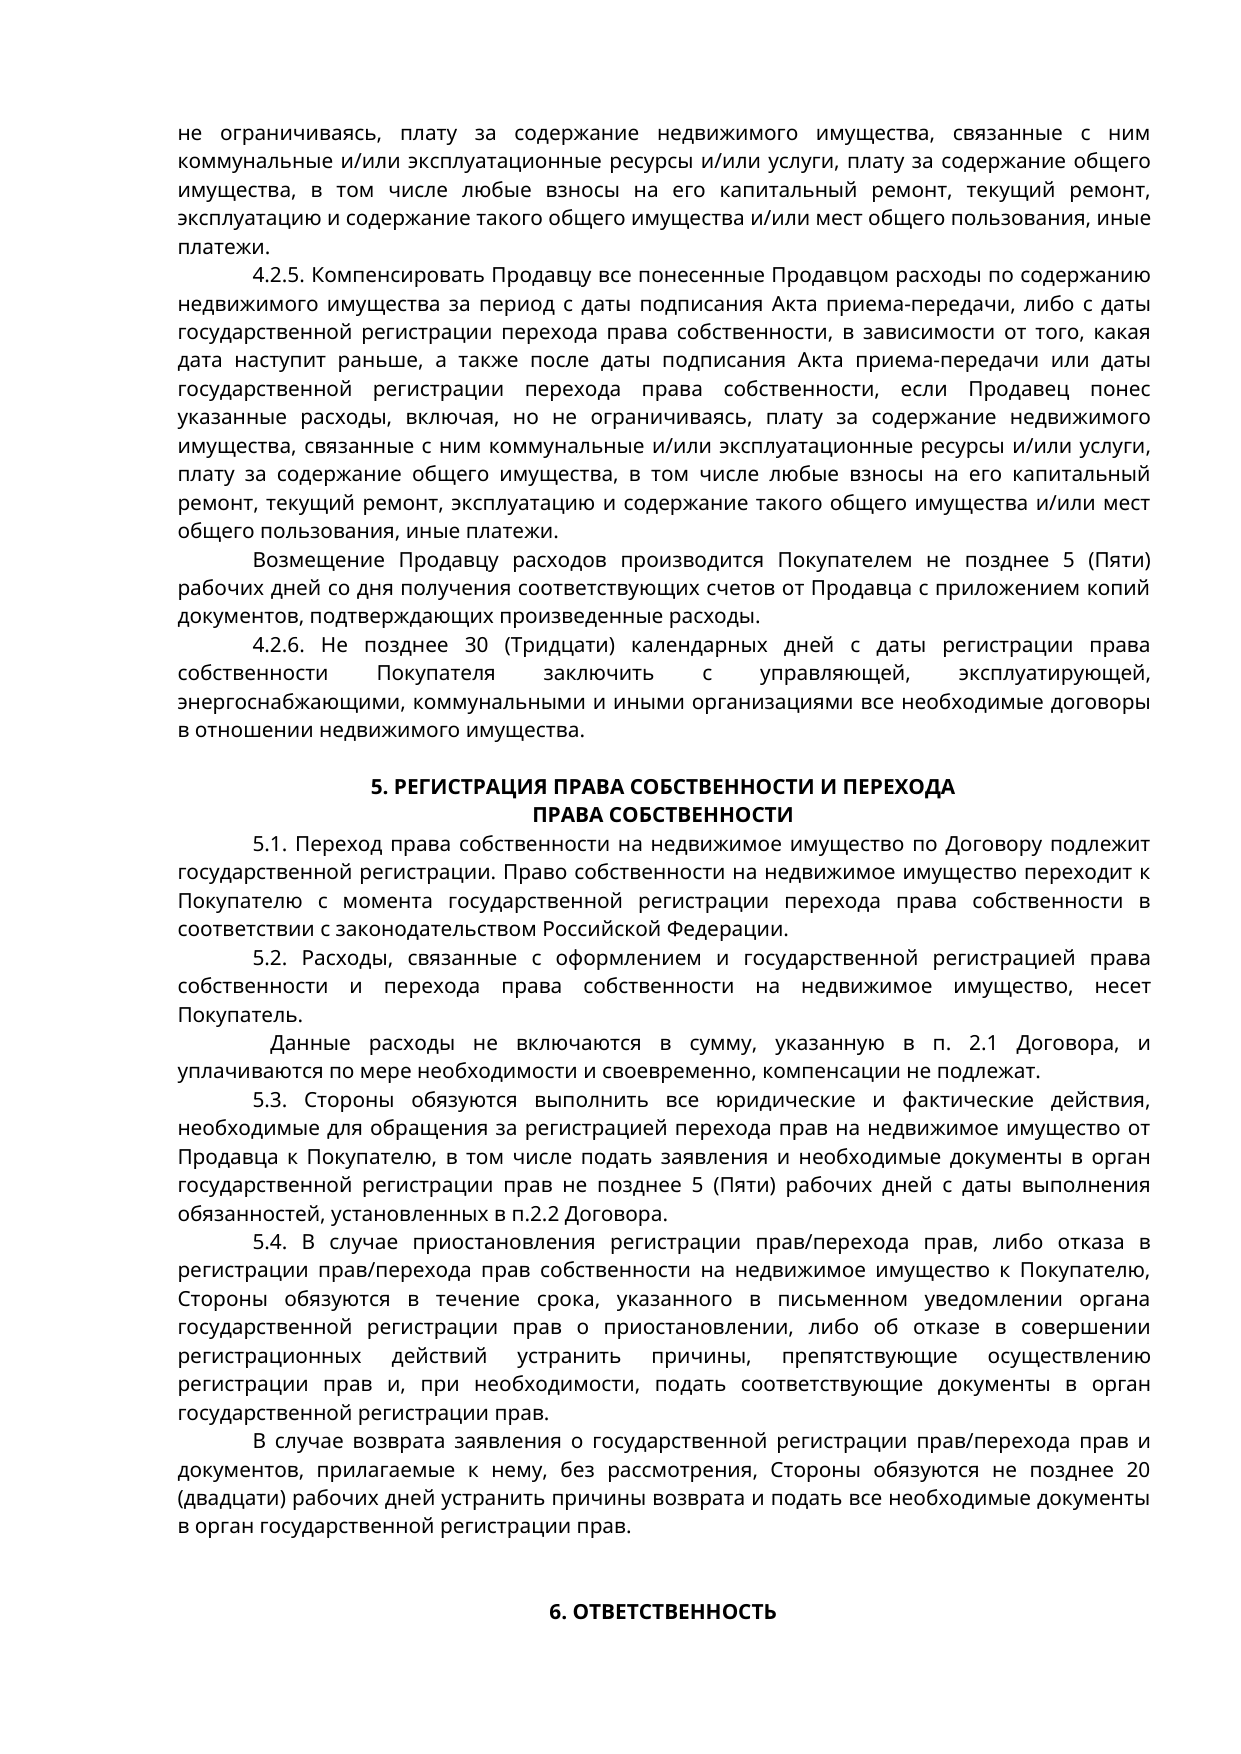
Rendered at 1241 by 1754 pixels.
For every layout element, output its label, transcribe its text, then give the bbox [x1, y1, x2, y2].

text 5. Регистрация права собственности и перехода [177, 772, 1149, 801]
text 6. ОТВЕТСТВЕННОСТЬ [177, 1597, 1149, 1625]
text 5.1. Переход права собственности на недвижимое имущество по Договору подлежит государственной регистрации. Право собственности на недвижимое имущество переходит к Покупателю с момента государственной регистрации перехода права собственности в соответствии с законодательством Российской Федерации. [177, 829, 1152, 943]
text 4.2.6. Не позднее 30 (Тридцати) календарных дней с даты регистрации права собственности Покупателя заключить с управляющей, эксплуатирующей, энергоснабжающими, коммунальными и иными организациями все необходимые договоры в отношении недвижимого имущества. [177, 630, 1152, 744]
text 5.4. В случае приостановления регистрации прав/перехода прав, либо отказа в регистрации прав/перехода прав собственности на недвижимое имущество к Покупателю, Стороны обязуются в течение срока, указанного в письменном уведомлении органа государственной регистрации прав о приостановлении, либо об отказе в совершении регистрационных действий устранить причины, препятствующие осуществлению регистрации прав и, при необходимости, подать соответствующие документы в орган государственной регистрации прав. [177, 1227, 1152, 1426]
text В случае возврата заявления о государственной регистрации прав/перехода прав и документов, прилагаемые к нему, без рассмотрения, Стороны обязуются не позднее 20 (двадцати) рабочих дней устранить причины возврата и подать все необходимые документы в орган государственной регистрации прав. [177, 1426, 1152, 1540]
text права собственности [177, 801, 1149, 829]
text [177, 118, 1152, 260]
text Данные расходы не включаются в сумму, указанную в п. 2.1 Договора, и уплачиваются по мере необходимости и своевременно, компенсации не подлежат. [177, 1028, 1152, 1085]
text 5.2. Расходы, связанные с оформлением и государственной регистрацией права собственности и перехода права собственности на недвижимое имущество, несет Покупатель. [177, 943, 1152, 1028]
text 4.2.5. Компенсировать Продавцу все понесенные Продавцом расходы по содержанию недвижимого имущества за период с даты подписания Акта приема-передачи, либо с даты государственной регистрации перехода права собственности, в зависимости от того, какая дата наступит раньше, а также после даты подписания Акта приема-передачи или даты государственной регистрации перехода права собственности, если Продавец понес указанные расходы, включая, но не ограничиваясь, плату за содержание недвижимого имущества, связанные с ним коммунальные и/или эксплуатационные ресурсы и/или услуги, плату за содержание общего имущества, в том числе любые взносы на его капитальный ремонт, текущий ремонт, эксплуатацию и содержание такого общего имущества и/или мест общего пользования, иные платежи. [177, 260, 1152, 545]
text Возмещение Продавцу расходов производится Покупателем не позднее 5 (Пяти) рабочих дней со дня получения соответствующих счетов от Продавца с приложением копий документов, подтверждающих произведенные расходы. [177, 545, 1152, 630]
text 5.3. Стороны обязуются выполнить все юридические и фактические действия, необходимые для обращения за регистрацией перехода прав на недвижимое имущество от Продавца к Покупателю, в том числе подать заявления и необходимые документы в орган государственной регистрации прав не позднее 5 (Пяти) рабочих дней с даты выполнения обязанностей, установленных в п.2.2 Договора. [177, 1085, 1152, 1227]
